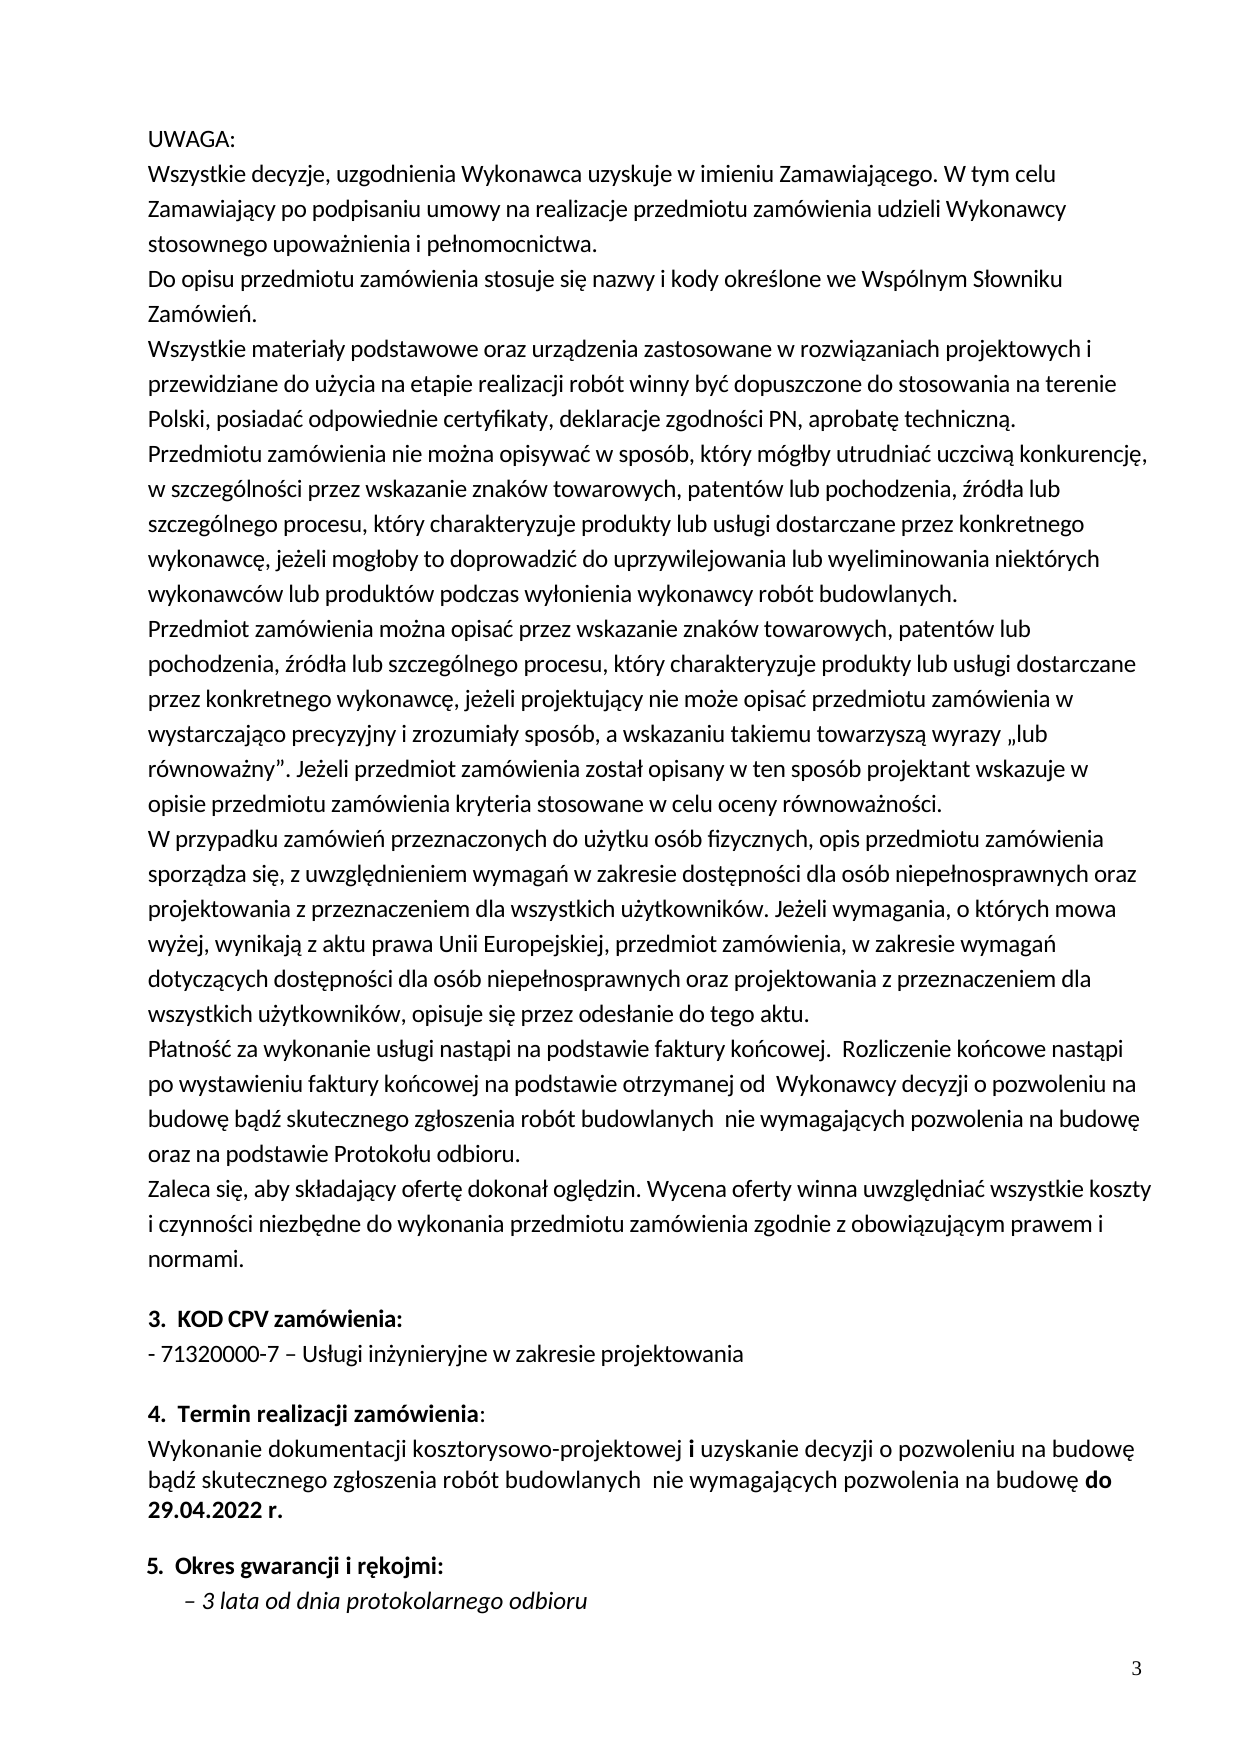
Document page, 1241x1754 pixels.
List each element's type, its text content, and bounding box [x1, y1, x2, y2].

text Zaleca się, aby składający ofertę dokonał oględzin. Wycena oferty winna uwzględniać wszystkie koszty i czynności niezbędne do wykonania przedmiotu zamówienia zgodnie z obowiązującym prawem i normami. [148, 1174, 1152, 1274]
text Do opisu przedmiotu zamówienia stosuje się nazwy i kody określone we Wspólnym Słowniku Zamówień. [148, 264, 1152, 329]
text Wszystkie materiały podstawowe oraz urządzenia zastosowane w rozwiązaniach projektowych i przewidziane do użycia na etapie realizacji robót winny być dopuszczone do stosowania na terenie Polski, posiadać odpowiednie certyfikaty, deklaracje zgodności PN, aprobatę techniczną. [148, 334, 1152, 434]
text UWAGA: [148, 124, 1152, 154]
text - 71320000-7 – Usługi inżynieryjne w zakresie projektowania [148, 1339, 1152, 1369]
text Wszystkie decyzje, uzgodnienia Wykonawca uzyskuje w imieniu Zamawiającego. W tym celu Zamawiający po podpisaniu umowy na realizacje przedmiotu zamówienia udzieli Wykonawcy stosownego upoważnienia i pełnomocnictwa. [148, 159, 1152, 259]
list Termin realizacji zamówienia: [148, 1399, 1152, 1429]
text W przypadku zamówień przeznaczonych do użytku osób fizycznych, opis przedmiotu zamówienia sporządza się, z uwzględnieniem wymagań w zakresie dostępności dla osób niepełnosprawnych oraz projektowania z przeznaczeniem dla wszystkich użytkowników. Jeżeli wymagania, o których mowa wyżej, wynikają z aktu prawa Unii Europejskiej, przedmiot zamówienia, w zakresie wymagań dotyczących dostępności dla osób niepełnosprawnych oraz projektowania z przeznaczeniem dla wszystkich użytkowników, opisuje się przez odesłanie do tego aktu. [148, 824, 1152, 1029]
list KOD CPV zamówienia: [148, 1304, 1152, 1334]
text Wykonanie dokumentacji kosztorysowo-projektowej i uzyskanie decyzji o pozwoleniu na budowę bądź skutecznego zgłoszenia robót budowlanych nie wymagających pozwolenia na budowę do 29.04.2022 r. [148, 1434, 1152, 1525]
list Okres gwarancji i rękojmi: [146, 1550, 1152, 1581]
text Przedmiotu zamówienia nie można opisywać w sposób, który mógłby utrudniać uczciwą konkurencję, w szczególności przez wskazanie znaków towarowych, patentów lub pochodzenia, źródła lub szczególnego procesu, który charakteryzuje produkty lub usługi dostarczane przez konkretnego wykonawcę, jeżeli mogłoby to doprowadzić do uprzywilejowania lub wyeliminowania niektórych wykonawców lub produktów podczas wyłonienia wykonawcy robót budowlanych. [148, 439, 1152, 609]
text – 3 lata od dnia protokolarnego odbioru [183, 1585, 1152, 1616]
text Przedmiot zamówienia można opisać przez wskazanie znaków towarowych, patentów lub pochodzenia, źródła lub szczególnego procesu, który charakteryzuje produkty lub usługi dostarczane przez konkretnego wykonawcę, jeżeli projektujący nie może opisać przedmiotu zamówienia w wystarczająco precyzyjny i zrozumiały sposób, a wskazaniu takiemu towarzyszą wyrazy „lub równoważny”. Jeżeli przedmiot zamówienia został opisany w ten sposób projektant wskazuje w opisie przedmiotu zamówienia kryteria stosowane w celu oceny równoważności. [148, 614, 1152, 819]
text Płatność za wykonanie usługi nastąpi na podstawie faktury końcowej. Rozliczenie końcowe nastąpi po wystawieniu faktury końcowej na podstawie otrzymanej od Wykonawcy decyzji o pozwoleniu na budowę bądź skutecznego zgłoszenia robót budowlanych nie wymagających pozwolenia na budowę oraz na podstawie Protokołu odbioru. [148, 1034, 1152, 1169]
